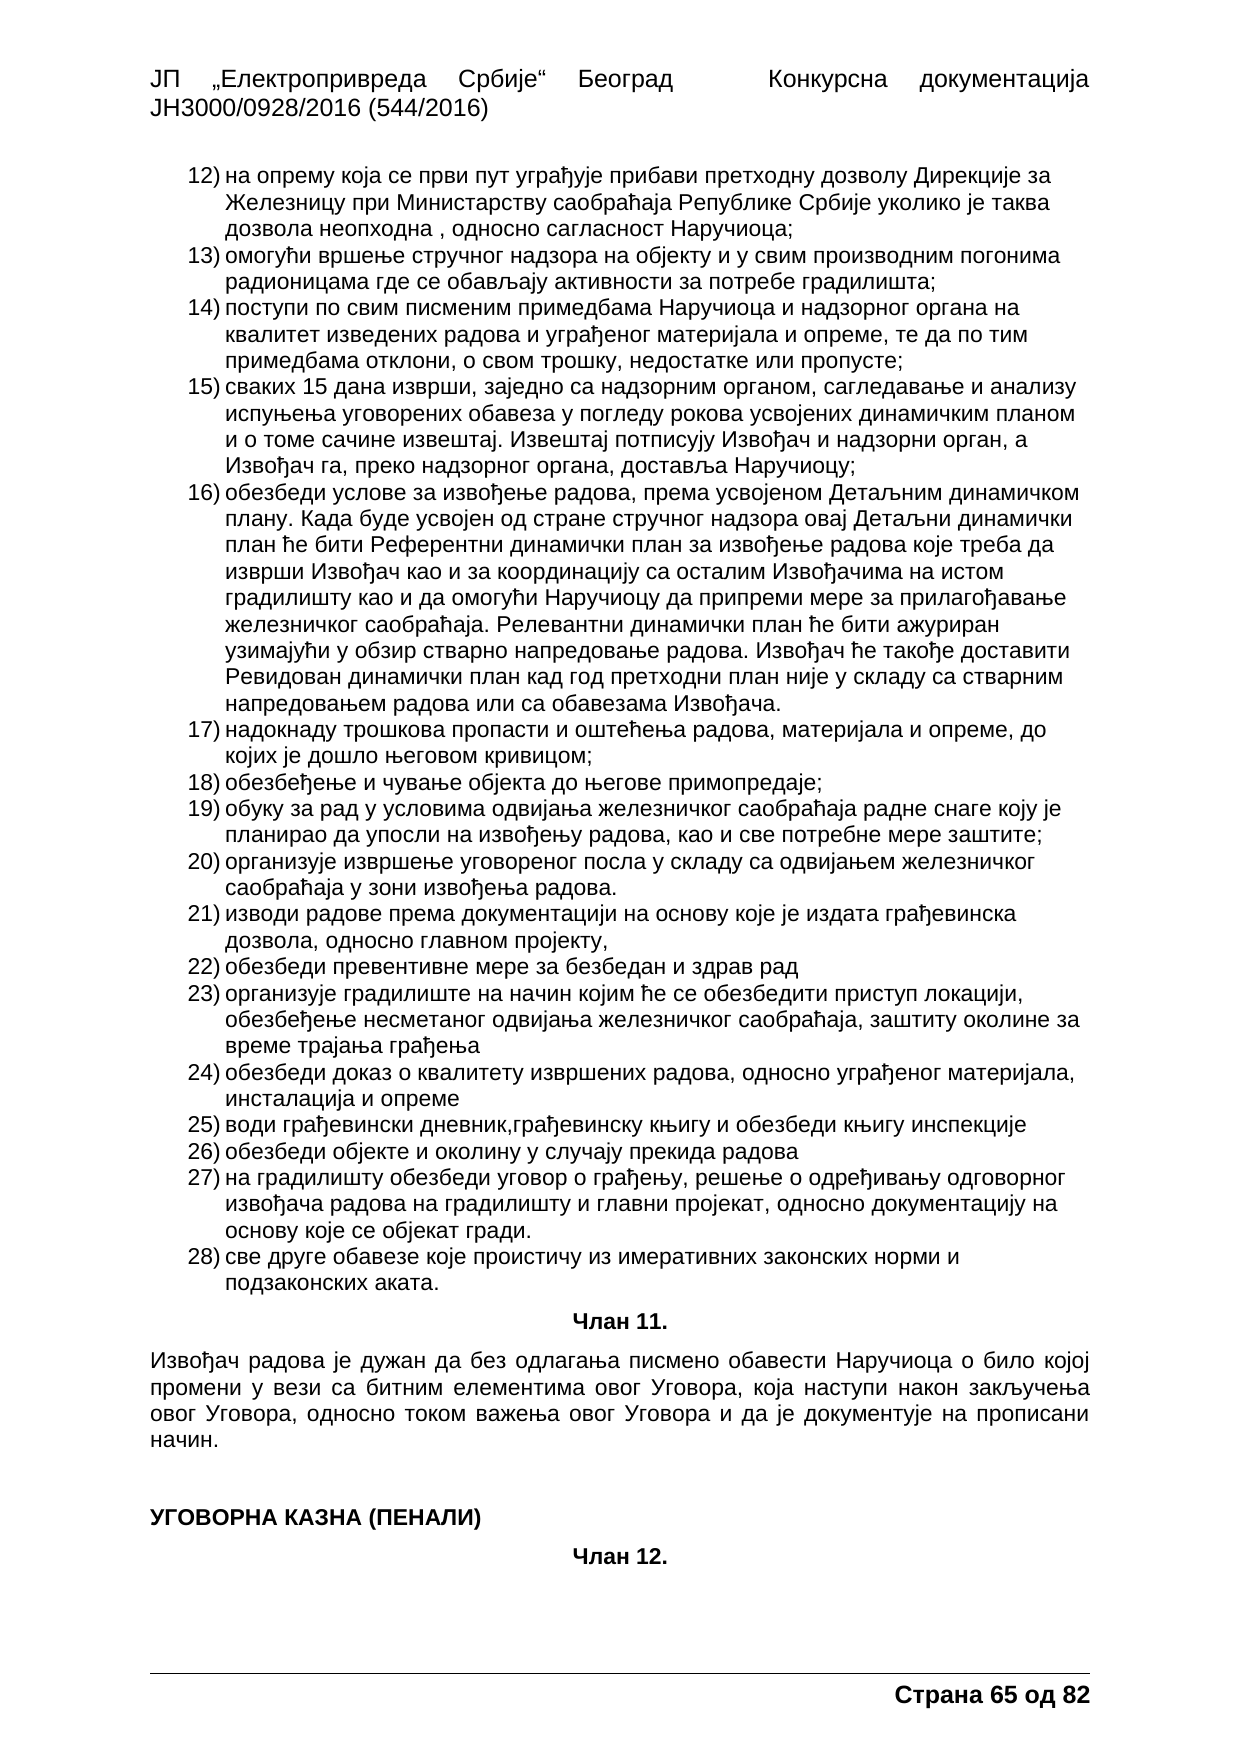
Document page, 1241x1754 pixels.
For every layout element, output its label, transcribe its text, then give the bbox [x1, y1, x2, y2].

list организује градилиште на начин којим ће се обезбедити приступ локацији, обезбеђење несметаног одвијања железничког саобраћаја, заштиту околине за време трајања грађења [187, 979, 1090, 1058]
text Члан 11. [150, 1308, 1090, 1334]
text УГОВОРНА КАЗНА (ПЕНАЛИ) [150, 1504, 1090, 1530]
list на градилишту обезбеди уговор о грађењу, решење о одређивању одговорног извођача радова на градилишту и главни пројекат, односно документацију на основу које се објекат гради. [187, 1164, 1090, 1243]
list води грађевински дневник,грађевинску књигу и обезбеди књигу инспекције [187, 1111, 1090, 1138]
list обезбеди објекте и околину у случају прекида радова [187, 1138, 1090, 1164]
list обуку за рад у условима одвијања железничког саобраћаја радне снаге коју је планирао да упосли на извођењу радова, као и све потребне мере заштите; [187, 795, 1090, 848]
list обезбеди услове за извођење радова, према усвојеном Детаљним динамичком плану. Када буде усвојен од стране стручног надзора овај Детаљни динамички план ће бити Референтни динамички план за извођење радова које треба да изврши Извођач као и за координацију са осталим Извођачима на истом градилишту као и да омогући Наручиоцу да припреми мере за прилагођавање железничког саобраћаја. Релевантни динамички план ће бити ажуриран узимајући у обзир стварно напредовање радова. Извођач ће такође доставити Ревидован динамички план кад год претходни план није у складу са стварним напредовањем радова или са обавезама Извођача. [187, 479, 1090, 716]
list све друге обавезе које проистичу из имеративних законских норми и подзаконских аката. [187, 1243, 1090, 1296]
list обезбеди доказ о квалитету извршених радова, односно уграђеног материјала, инсталација и опреме [187, 1058, 1090, 1111]
list надокнаду трошкова пропасти и оштећења радова, материјала и опреме, до којих је дошло његовом кривицом; [187, 716, 1090, 769]
list сваких 15 дана изврши, заједно са надзорним органом, сагледавање и анализу испуњења уговорених обавеза у погледу рокова усвојених динамичким планом и о томе сачине извештај. Извештај потписују Извођач и надзорни орган, а Извођач га, преко надзорног органа, доставља Наручиоцу; [187, 373, 1090, 479]
list обезбеђење и чување објекта до његове примопредаје; [187, 769, 1090, 795]
list изводи радове према документацији на основу које је издата грађевинска дозвола, односно главном пројекту, [187, 900, 1090, 953]
list омогући вршење стручног надзора на објекту и у свим производним погонима радионицама где се обављају активности за потребе градилишта; [187, 242, 1090, 294]
list обезбеди превентивне мере за безбедан и здрав рад [187, 953, 1090, 979]
list на опрему која се први пут уграђује прибави претходну дозволу Дирекције за Железницу при Министарству саобраћаја Републике Србије уколико је таква дозвола неопходна , односно сагласност Наручиоца; [187, 162, 1090, 242]
list организује извршење уговореног посла у складу са одвијањем железничког саобраћаја у зони извођења радова. [187, 848, 1090, 900]
list поступи по свим писменим примедбама Наручиоца и надзорног органа на квалитет изведених радова и уграђеног материјала и опреме, те да по тим примедбама отклони, о свом трошку, недостатке или пропусте; [187, 294, 1090, 373]
text Извођач радова је дужан да без одлагања писмено обавести Наручиоца о било којој промени у вези са битним елементима овог Уговора, која наступи након закључења овог Уговора, односно током важења овог Уговора и да је документује на прописани начин. [150, 1347, 1090, 1452]
text Члан 12. [150, 1543, 1090, 1569]
